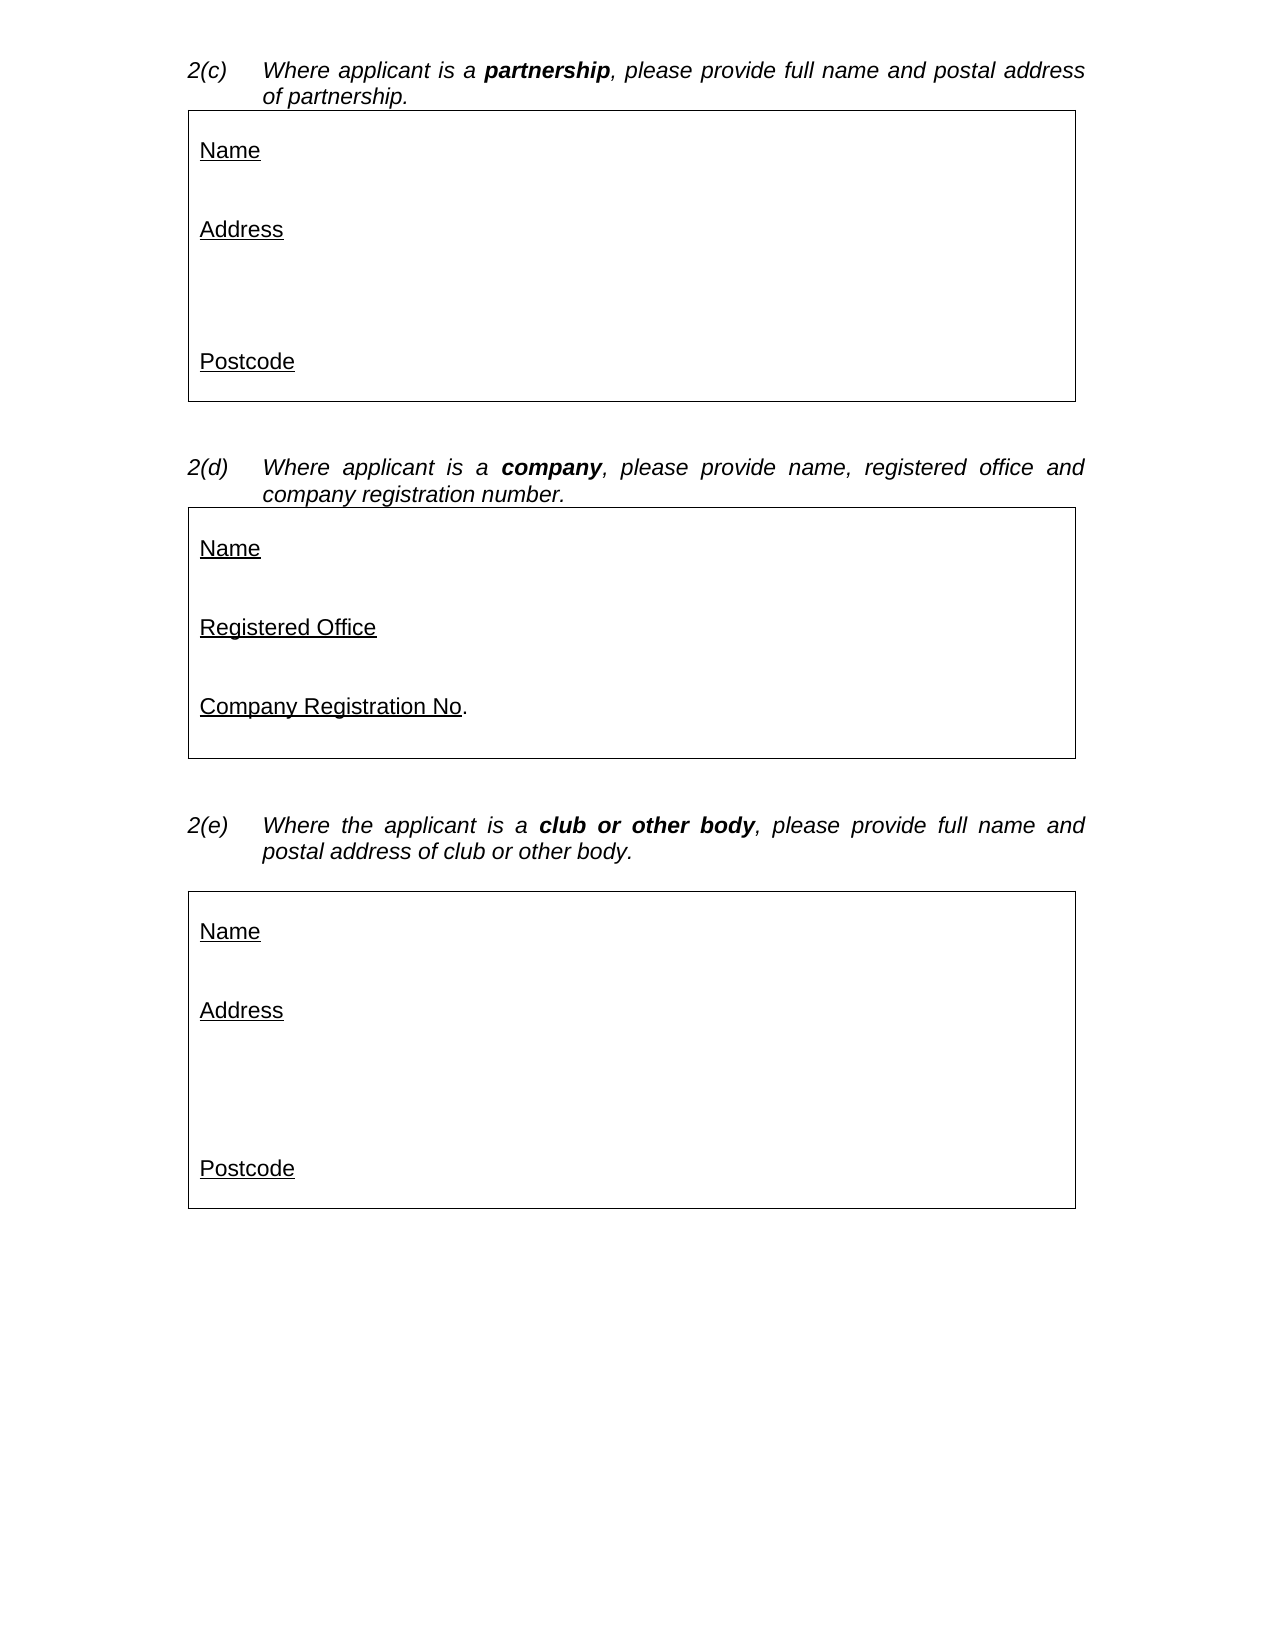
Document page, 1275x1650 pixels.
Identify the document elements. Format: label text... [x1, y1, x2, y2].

text 2(d) Where applicant is a company, please provide name, registered office and company registration number. [187, 454, 1087, 507]
table_header Name Address Postcode [189, 111, 1075, 401]
text 2(c) Where applicant is a partnership, please provide full name and postal address of partnership. [187, 57, 1087, 110]
table_header Name Registered Office Company Registration No. [189, 508, 1075, 758]
table_header Name Address Postcode [189, 892, 1075, 1208]
text 2(e) Where the applicant is a club or other body, please provide full name and postal address of club or other body. [187, 812, 1087, 864]
